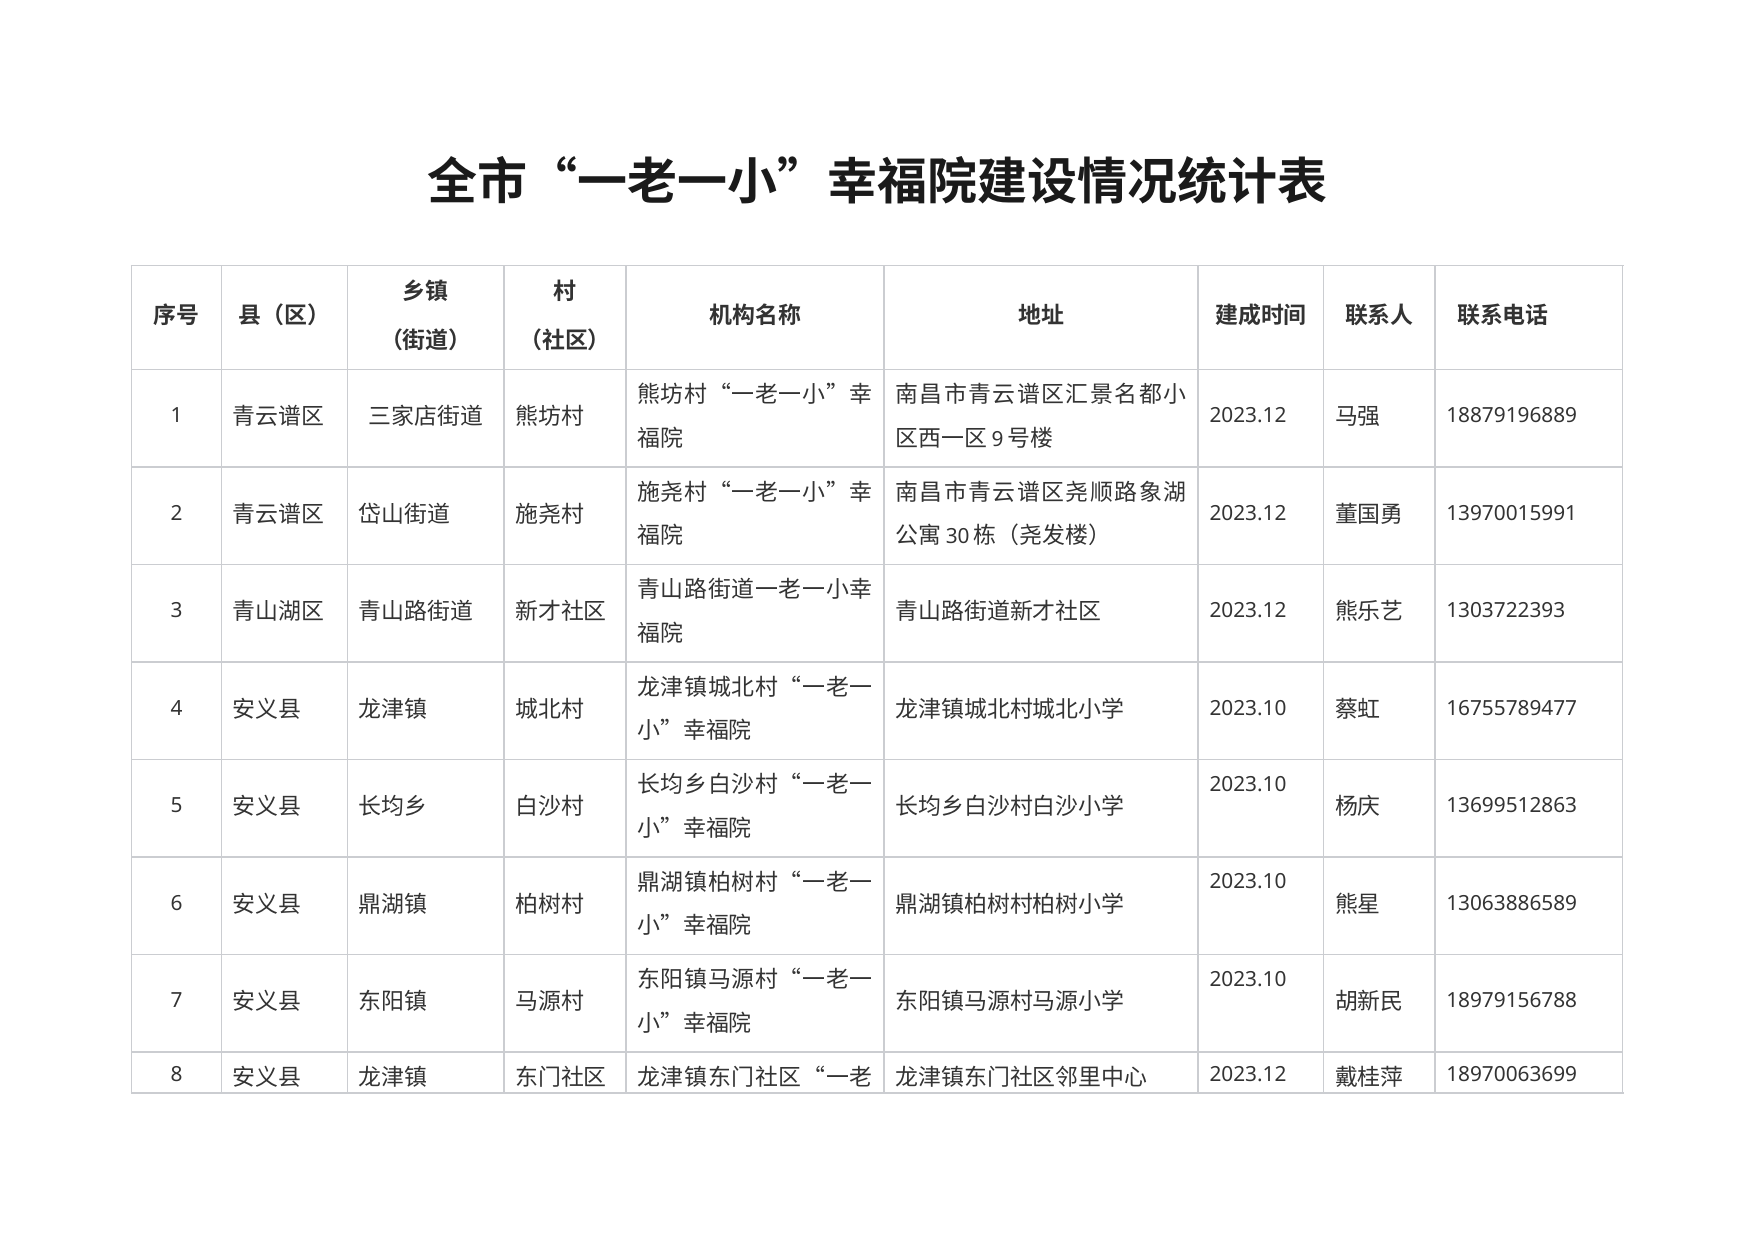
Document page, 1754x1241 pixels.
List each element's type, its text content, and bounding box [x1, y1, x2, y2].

table_cell 龙津镇 [348, 1053, 503, 1092]
table_cell 2023.12 [1199, 468, 1323, 563]
table_cell 1303722393 [1436, 565, 1622, 661]
table_cell 龙津镇东门社区邻里中心 [885, 1053, 1197, 1092]
table_cell 施尧村 [505, 468, 625, 563]
table_cell 鼎湖镇柏树村“一老一小”幸福院 [627, 858, 883, 953]
table_header 联系电话 [1436, 266, 1622, 368]
table_cell 戴桂萍 [1324, 1053, 1434, 1092]
table_cell 青山湖区 [222, 565, 347, 661]
table_cell 5 [132, 760, 221, 856]
table_cell 6 [132, 858, 221, 953]
table_cell 鼎湖镇柏树村柏树小学 [885, 858, 1197, 953]
table_cell 青山路街道一老一小幸福院 [627, 565, 883, 661]
table_header 序号 [132, 266, 221, 368]
table_cell 柏树村 [505, 858, 625, 953]
table_cell 熊坊村“一老一小”幸福院 [627, 370, 883, 466]
table_cell 2023.12 [1199, 1053, 1323, 1092]
table_cell 熊坊村 [505, 370, 625, 466]
table_cell 新才社区 [505, 565, 625, 661]
table_header 机构名称 [627, 266, 883, 368]
table_header 村 （社区） [505, 266, 625, 368]
table_cell 18879196889 [1436, 370, 1622, 466]
table_cell 三家店街道 [348, 370, 503, 466]
table_cell 4 [132, 663, 221, 758]
table_cell 城北村 [505, 663, 625, 758]
table_header 联系人 [1324, 266, 1434, 368]
table_cell 东阳镇马源村马源小学 [885, 955, 1197, 1051]
table_cell 熊星 [1324, 858, 1434, 953]
table_cell 青山路街道新才社区 [885, 565, 1197, 661]
table_cell 16755789477 [1436, 663, 1622, 758]
table_cell 龙津镇城北村“一老一小”幸福院 [627, 663, 883, 758]
table_cell 东阳镇 [348, 955, 503, 1051]
table_cell 熊乐艺 [1324, 565, 1434, 661]
table_cell 龙津镇城北村城北小学 [885, 663, 1197, 758]
table_cell 龙津镇 [348, 663, 503, 758]
table_cell 7 [132, 955, 221, 1051]
table_cell 13063886589 [1436, 858, 1622, 953]
table_header 地址 [885, 266, 1197, 368]
table_cell 18979156788 [1436, 955, 1622, 1051]
table_header 乡镇 （街道） [348, 266, 503, 368]
table_cell 2023.12 [1199, 370, 1323, 466]
table_cell 2023.10 [1199, 663, 1323, 758]
table_cell 2023.12 [1199, 565, 1323, 661]
table_cell 2023.10 [1199, 858, 1323, 953]
table_cell 长均乡白沙村白沙小学 [885, 760, 1197, 856]
table_cell 13970015991 [1436, 468, 1622, 563]
table_cell 南昌市青云谱区汇景名都小区西一区9号楼 [885, 370, 1197, 466]
table_cell 鼎湖镇 [348, 858, 503, 953]
table_cell 18970063699 [1436, 1053, 1622, 1092]
table_header 建成时间 [1199, 266, 1323, 368]
table_cell 安义县 [222, 663, 347, 758]
title 全市“一老一小”幸福院建设情况统计表 [148, 142, 1606, 214]
table_cell 青山路街道 [348, 565, 503, 661]
table_cell 青云谱区 [222, 468, 347, 563]
table_cell 白沙村 [505, 760, 625, 856]
table_cell 青云谱区 [222, 370, 347, 466]
table_cell 岱山街道 [348, 468, 503, 563]
table_cell 3 [132, 565, 221, 661]
table_cell 长均乡 [348, 760, 503, 856]
table_cell 蔡虹 [1324, 663, 1434, 758]
table_cell 杨庆 [1324, 760, 1434, 856]
table_cell 安义县 [222, 1053, 347, 1092]
table_cell 13699512863 [1436, 760, 1622, 856]
table_cell 胡新民 [1324, 955, 1434, 1051]
table_cell 东阳镇马源村“一老一小”幸福院 [627, 955, 883, 1051]
table_cell 长均乡白沙村“一老一小”幸福院 [627, 760, 883, 856]
table_cell 董国勇 [1324, 468, 1434, 563]
table_cell 安义县 [222, 858, 347, 953]
table_cell 安义县 [222, 760, 347, 856]
table_cell 马源村 [505, 955, 625, 1051]
table_cell 施尧村“一老一小”幸福院 [627, 468, 883, 563]
table_cell 马强 [1324, 370, 1434, 466]
table_cell 龙津镇东门社区“一老一小”幸福院 [627, 1053, 883, 1092]
table_cell 1 [132, 370, 221, 466]
table_cell 安义县 [222, 955, 347, 1051]
table_cell 2023.10 [1199, 760, 1323, 856]
table_cell 8 [132, 1053, 221, 1092]
table_header 县（区） [222, 266, 347, 368]
table_cell 2023.10 [1199, 955, 1323, 1051]
table_cell 2 [132, 468, 221, 563]
table_cell 南昌市青云谱区尧顺路象湖公寓30栋（尧发楼） [885, 468, 1197, 563]
table_cell 东门社区 [505, 1053, 625, 1092]
